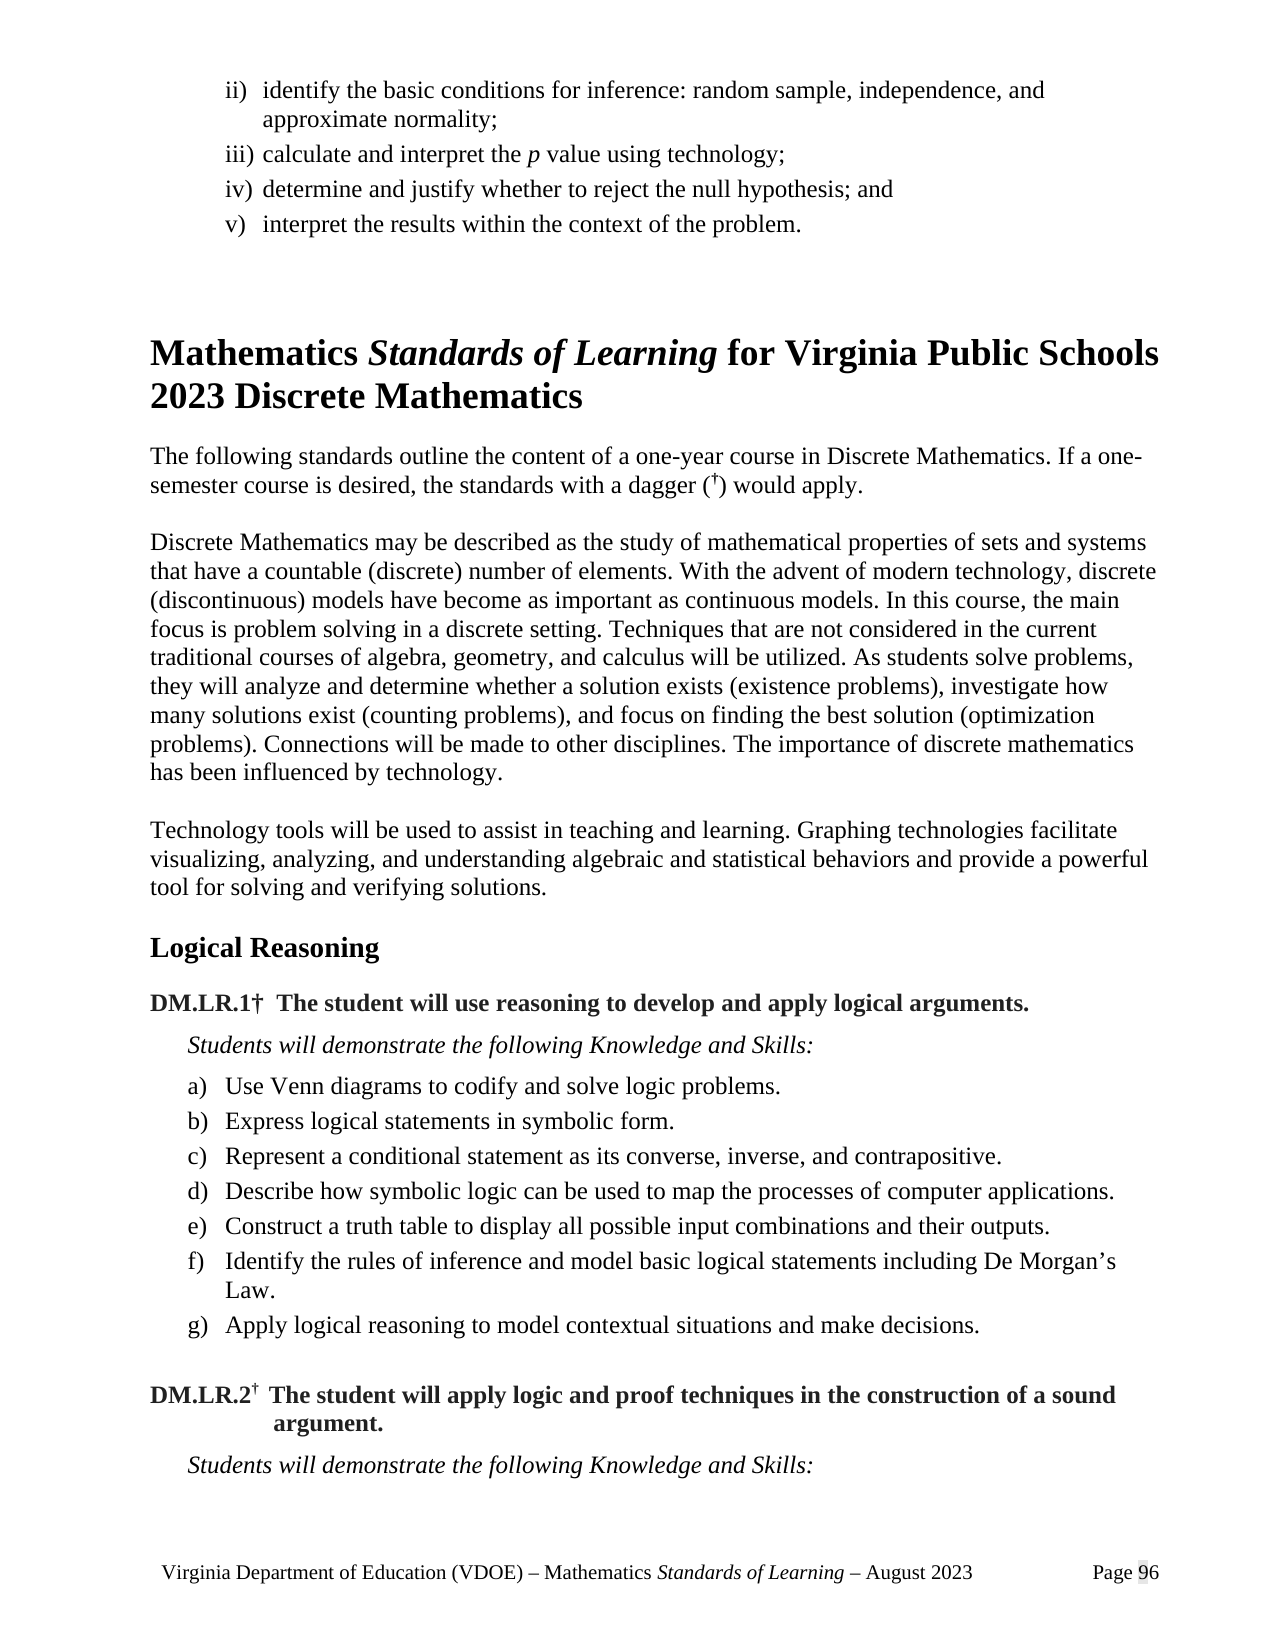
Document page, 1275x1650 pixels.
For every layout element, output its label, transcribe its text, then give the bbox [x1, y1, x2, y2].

list Construct a truth table to display all possible input combinations and their outputs. [187, 1211, 1170, 1240]
list determine and justify whether to reject the null hypothesis; and [225, 174, 1170, 202]
text Discrete Mathematics may be described as the study of mathematical properties of sets and systems that have a countable (discrete) number of elements. With the advent of modern technology, discrete (discontinuous) models have become as important as continuous models. In this course, the main focus is problem solving in a discrete setting. Techniques that are not considered in the current traditional courses of algebra, geometry, and calculus will be utilized. As students solve problems, they will analyze and determine whether a solution exists (existence problems), investigate how many solutions exist (counting problems), and focus on finding the best solution (optimization problems). Connections will be made to other disciplines. The importance of discrete mathematics has been influenced by technology. [150, 527, 1170, 786]
text The following standards outline the content of a one-year course in Discrete Mathematics. If a one-semester course is desired, the standards with a dagger (†) would apply. [150, 441, 1170, 499]
list calculate and interpret the p value using technology; [225, 139, 1170, 167]
list Use Venn diagrams to codify and solve logic problems. [187, 1071, 1170, 1100]
list Represent a conditional statement as its converse, inverse, and contrapositive. [187, 1141, 1170, 1170]
list Describe how symbolic logic can be used to map the processes of computer applications. [187, 1176, 1170, 1205]
list Express logical statements in symbolic form. [187, 1106, 1170, 1135]
text DM.LR.1† The student will use reasoning to develop and apply logical arguments. [150, 988, 1170, 1017]
text 2023 Discrete Mathematics [150, 373, 1170, 416]
list interpret the results within the context of the problem. [225, 209, 1170, 237]
text Mathematics Standards of Learning for Virginia Public Schools [150, 330, 1170, 373]
text Logical Reasoning [150, 930, 1170, 963]
list Identify the rules of inference and model basic logical statements including De Morgan’s Law. [187, 1246, 1170, 1303]
text DM.LR.2† The student will apply logic and proof techniques in the construction of a sound argument. [150, 1380, 1170, 1437]
text Students will demonstrate the following Knowledge and Skills: [150, 1450, 1170, 1478]
text Technology tools will be used to assist in teaching and learning. Graphing technologies facilitate visualizing, analyzing, and understanding algebraic and statistical behaviors and provide a powerful tool for solving and verifying solutions. [150, 815, 1170, 901]
list identify the basic conditions for inference: random sample, independence, and approximate normality; [225, 75, 1170, 132]
list Apply logical reasoning to model contextual situations and make decisions. [187, 1310, 1170, 1338]
text Students will demonstrate the following Knowledge and Skills: [150, 1030, 1170, 1058]
